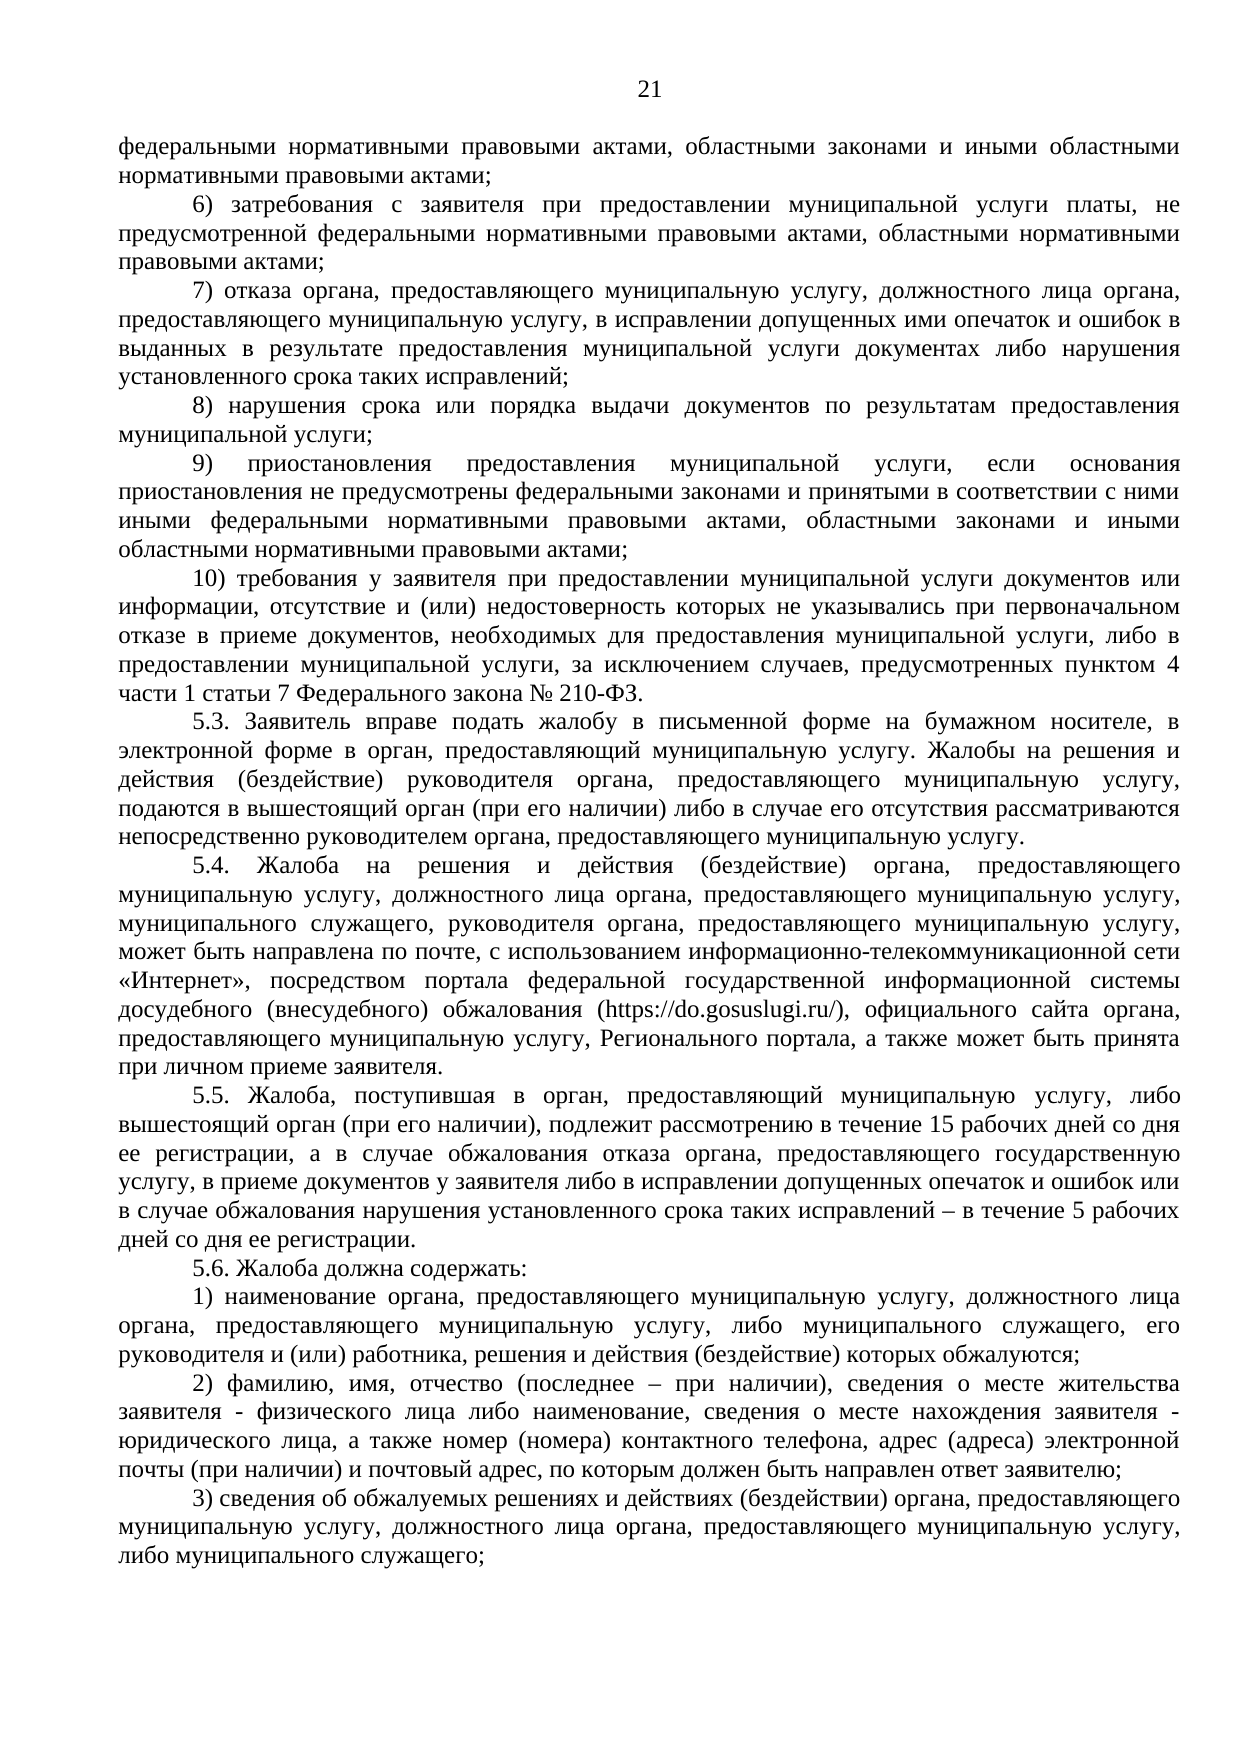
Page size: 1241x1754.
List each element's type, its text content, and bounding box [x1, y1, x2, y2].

text 5.4. Жалоба на решения и действия (бездействие) органа, предоставляющего муниципальную услугу, должностного лица органа, предоставляющего муниципальную услугу, муниципального служащего, руководителя органа, предоставляющего муниципальную услугу, может быть направлена по почте, с использованием информационно-телекоммуникационной сети «Интернет», посредством портала федеральной государственной информационной системы досудебного (внесудебного) обжалования (https://do.gosuslugi.ru/), официального сайта органа, предоставляющего муниципальную услугу, Регионального портала, а также может быть принята при личном приеме заявителя. [118, 850, 1181, 1080]
text 5.6. Жалоба должна содержать: [118, 1253, 1181, 1281]
text 6) затребования с заявителя при предоставлении муниципальной услуги платы, не предусмотренной федеральными нормативными правовыми актами, областными нормативными правовыми актами; [118, 189, 1181, 275]
text 9) приостановления предоставления муниципальной услуги, если основания приостановления не предусмотрены федеральными законами и принятыми в соответствии с ними иными федеральными нормативными правовыми актами, областными законами и иными областными нормативными правовыми актами; [118, 448, 1181, 563]
text 7) отказа органа, предоставляющего муниципальную услугу, должностного лица органа, предоставляющего муниципальную услугу, в исправлении допущенных ими опечаток и ошибок в выданных в результате предоставления муниципальной услуги документах либо нарушения установленного срока таких исправлений; [118, 275, 1181, 390]
text 5.3. Заявитель вправе подать жалобу в письменной форме на бумажном носителе, в электронной форме в орган, предоставляющий муниципальную услугу. Жалобы на решения и действия (бездействие) руководителя органа, предоставляющего муниципальную услугу, подаются в вышестоящий орган (при его наличии) либо в случае его отсутствия рассматриваются непосредственно руководителем органа, предоставляющего муниципальную услугу. [118, 706, 1181, 850]
text 5.5. Жалоба, поступившая в орган, предоставляющий муниципальную услугу, либо вышестоящий орган (при его наличии), подлежит рассмотрению в течение 15 рабочих дней со дня ее регистрации, а в случае обжалования отказа органа, предоставляющего государственную услугу, в приеме документов у заявителя либо в исправлении допущенных опечаток и ошибок или в случае обжалования нарушения установленного срока таких исправлений – в течение 5 рабочих дней со дня ее регистрации. [118, 1080, 1181, 1253]
text 8) нарушения срока или порядка выдачи документов по результатам предоставления муниципальной услуги; [118, 390, 1181, 448]
text 1) наименование органа, предоставляющего муниципальную услугу, должностного лица органа, предоставляющего муниципальную услугу, либо муниципального служащего, его руководителя и (или) работника, решения и действия (бездействие) которых обжалуются; [118, 1281, 1181, 1368]
text 3) сведения об обжалуемых решениях и действиях (бездействии) органа, предоставляющего муниципальную услугу, должностного лица органа, предоставляющего муниципальную услугу, либо муниципального служащего; [118, 1483, 1181, 1569]
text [118, 131, 1181, 189]
text 10) требования у заявителя при предоставлении муниципальной услуги документов или информации, отсутствие и (или) недостоверность которых не указывались при первоначальном отказе в приеме документов, необходимых для предоставления муниципальной услуги, либо в предоставлении муниципальной услуги, за исключением случаев, предусмотренных пунктом 4 части 1 статьи 7 Федерального закона № 210-ФЗ. [118, 563, 1181, 706]
text 2) фамилию, имя, отчество (последнее – при наличии), сведения о месте жительства заявителя - физического лица либо наименование, сведения о месте нахождения заявителя - юридического лица, а также номер (номера) контактного телефона, адрес (адреса) электронной почты (при наличии) и почтовый адрес, по которым должен быть направлен ответ заявителю; [118, 1368, 1181, 1483]
